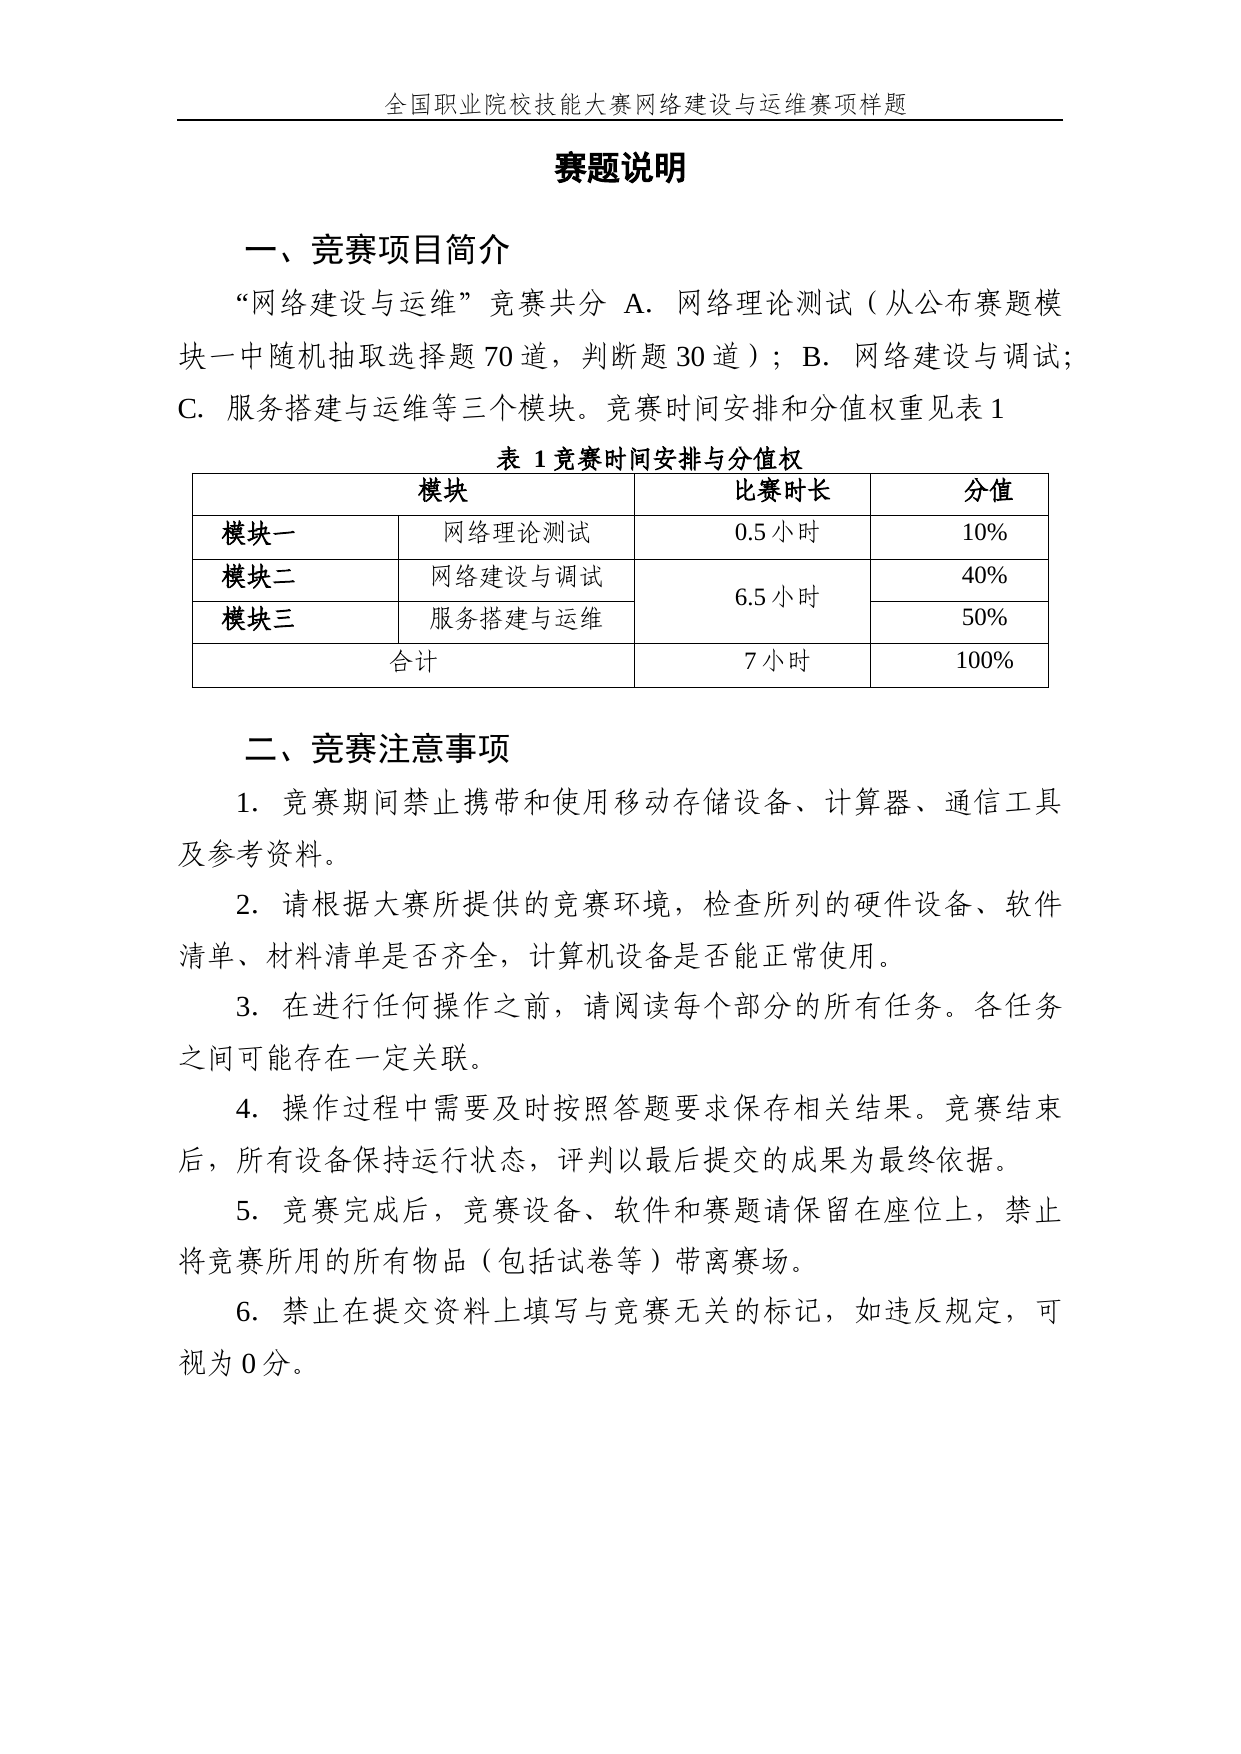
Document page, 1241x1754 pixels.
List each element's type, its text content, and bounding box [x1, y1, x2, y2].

text “网络建设与运维”竞赛共分 A．网络理论测试（从公布赛题模块一中随机抽取选择题70道，判断题30道）；B．网络建设与调试；C．服务搭建与运维等三个模块。竞赛时间安排和分值权重见表1 [177, 285, 1063, 424]
table_cell 模块二 [193, 560, 398, 601]
subtitle 赛题说明 [177, 146, 1063, 184]
table_cell 50% [871, 602, 1048, 643]
table_header 比赛时长 [635, 474, 870, 515]
table_cell 合计 [193, 644, 634, 687]
table_cell 100% [871, 644, 1048, 687]
text 4．操作过程中需要及时按照答题要求保存相关结果。竞赛结束后，所有设备保持运行状态，评判以最后提交的成果为最终依据。 [177, 1089, 1063, 1174]
text 3．在进行任何操作之前，请阅读每个部分的所有任务。各任务之间可能存在一定关联。 [177, 987, 1063, 1072]
text 表 1 竞赛时间安排与分值权 [177, 442, 1063, 473]
table_cell 模块一 [193, 516, 398, 559]
table_cell 服务搭建与运维 [399, 602, 634, 643]
table_cell 7小时 [635, 644, 870, 687]
table_cell 网络建设与调试 [399, 560, 634, 601]
text 6．禁止在提交资料上填写与竞赛无关的标记，如违反规定，可视为0分。 [177, 1292, 1063, 1380]
table_cell 10% [871, 516, 1048, 559]
table_cell 6.5小时 [635, 560, 870, 643]
table_header 分值 [871, 474, 1048, 515]
text 1．竞赛期间禁止携带和使用移动存储设备、计算器、通信工具及参考资料。 [177, 784, 1063, 869]
text 2．请根据大赛所提供的竞赛环境，检查所列的硬件设备、软件清单、材料清单是否齐全，计算机设备是否能正常使用。 [177, 885, 1063, 971]
table_cell 40% [871, 560, 1048, 601]
text 一、竞赛项目简介 [177, 228, 1063, 266]
table_cell 0.5小时 [635, 516, 870, 559]
table_cell 网络理论测试 [399, 516, 634, 559]
table_cell 模块三 [193, 602, 398, 643]
text 二、竞赛注意事项 [177, 727, 1063, 765]
table_header 模块 [193, 474, 634, 515]
text 5．竞赛完成后，竞赛设备、软件和赛题请保留在座位上，禁止将竞赛所用的所有物品（包括试卷等）带离赛场。 [177, 1191, 1063, 1276]
